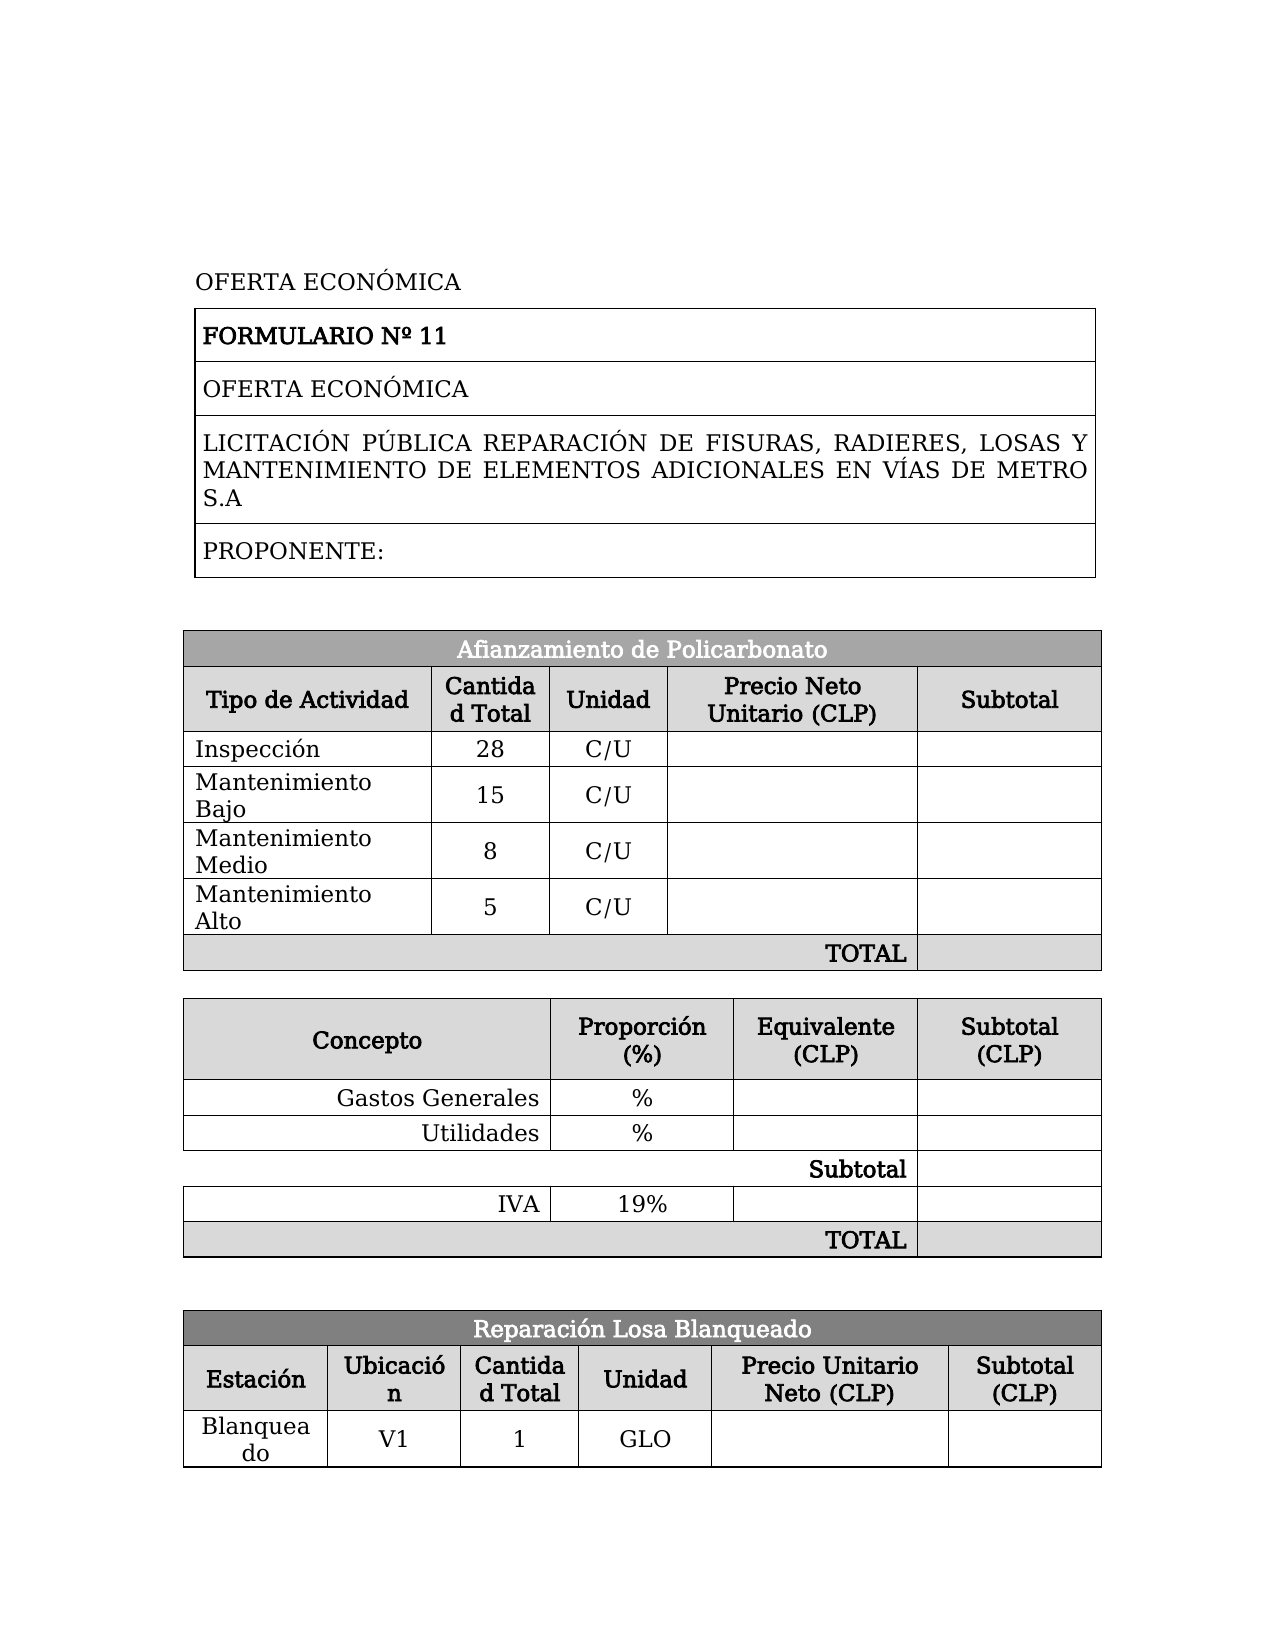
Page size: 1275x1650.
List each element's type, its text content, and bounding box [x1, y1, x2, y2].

table_header Subtotal (CLP) [918, 999, 1101, 1079]
table_cell C/U [550, 767, 667, 822]
table_cell 5 [432, 879, 549, 934]
table_cell Gastos Generales [184, 1080, 550, 1115]
table_cell [918, 1116, 1101, 1150]
table_cell [734, 1080, 917, 1115]
table_header Proporción (%) [551, 999, 733, 1079]
table_cell [918, 1151, 1101, 1186]
table_cell Mantenimiento Bajo [184, 767, 431, 822]
table_cell [734, 1116, 917, 1150]
table_cell 1 [461, 1411, 578, 1466]
table_cell Blanqueado [184, 1411, 327, 1466]
table_cell Unidad [579, 1346, 711, 1410]
table_cell Inspección [184, 732, 431, 766]
table_cell Utilidades [184, 1116, 550, 1150]
table_cell [712, 1411, 948, 1466]
table_cell 15 [432, 767, 549, 822]
table_cell C/U [550, 823, 667, 878]
table_cell % [551, 1116, 733, 1150]
table_cell Precio Unitario Neto (CLP) [712, 1346, 948, 1410]
table_cell C/U [550, 879, 667, 934]
table_cell PROPONENTE: [196, 524, 1095, 577]
table_cell [918, 732, 1101, 766]
table_cell Ubicación [328, 1346, 460, 1410]
table_cell 19% [551, 1187, 733, 1221]
table_cell IVA [184, 1187, 550, 1221]
table_cell Subtotal [184, 1151, 917, 1186]
table_cell [668, 879, 917, 934]
table_cell [668, 767, 917, 822]
table_cell OFERTA ECONÓMICA [196, 362, 1095, 415]
table_cell Unidad [550, 667, 667, 731]
table_cell Cantidad Total [461, 1346, 578, 1410]
table_cell 28 [432, 732, 549, 766]
table_cell [918, 767, 1101, 822]
table_cell [918, 1080, 1101, 1115]
table_header Reparación Losa Blanqueado [184, 1311, 1101, 1345]
table_cell Subtotal (CLP) [949, 1346, 1101, 1410]
table_cell Estación [184, 1346, 327, 1410]
table_cell Tipo de Actividad [184, 667, 431, 731]
table_cell V1 [328, 1411, 460, 1466]
table_cell % [551, 1080, 733, 1115]
table_cell [949, 1411, 1101, 1466]
table_header Concepto [184, 999, 550, 1079]
table_cell Mantenimiento Medio [184, 823, 431, 878]
table_header FORMULARIO Nº 11 [196, 309, 1095, 361]
table_cell [918, 823, 1101, 878]
table_header Equivalente (CLP) [734, 999, 917, 1079]
text OFERTA ECONÓMICA [195, 268, 1098, 295]
table_cell [918, 935, 1101, 970]
table_cell Precio Neto Unitario (CLP) [668, 667, 917, 731]
table_cell C/U [550, 732, 667, 766]
table_cell GLO [579, 1411, 711, 1466]
table_cell TOTAL [184, 1222, 917, 1256]
table_cell [918, 879, 1101, 934]
table_header Afianzamiento de Policarbonato [184, 631, 1101, 666]
table_cell Subtotal [918, 667, 1101, 731]
table_cell [918, 1187, 1101, 1221]
table_cell Mantenimiento Alto [184, 879, 431, 934]
table_cell TOTAL [184, 935, 917, 970]
table_cell [668, 732, 917, 766]
table_cell LICITACIÓN PÚBLICA REPARACIÓN DE FISURAS, RADIERES, LOSAS Y MANTENIMIENTO DE ELEMENTOS ADICIONALES EN VÍAS DE METRO S.A [196, 416, 1095, 523]
table_cell Cantidad Total [432, 667, 549, 731]
table_cell [734, 1187, 917, 1221]
table_cell [668, 823, 917, 878]
table_cell [918, 1222, 1101, 1256]
table_cell 8 [432, 823, 549, 878]
